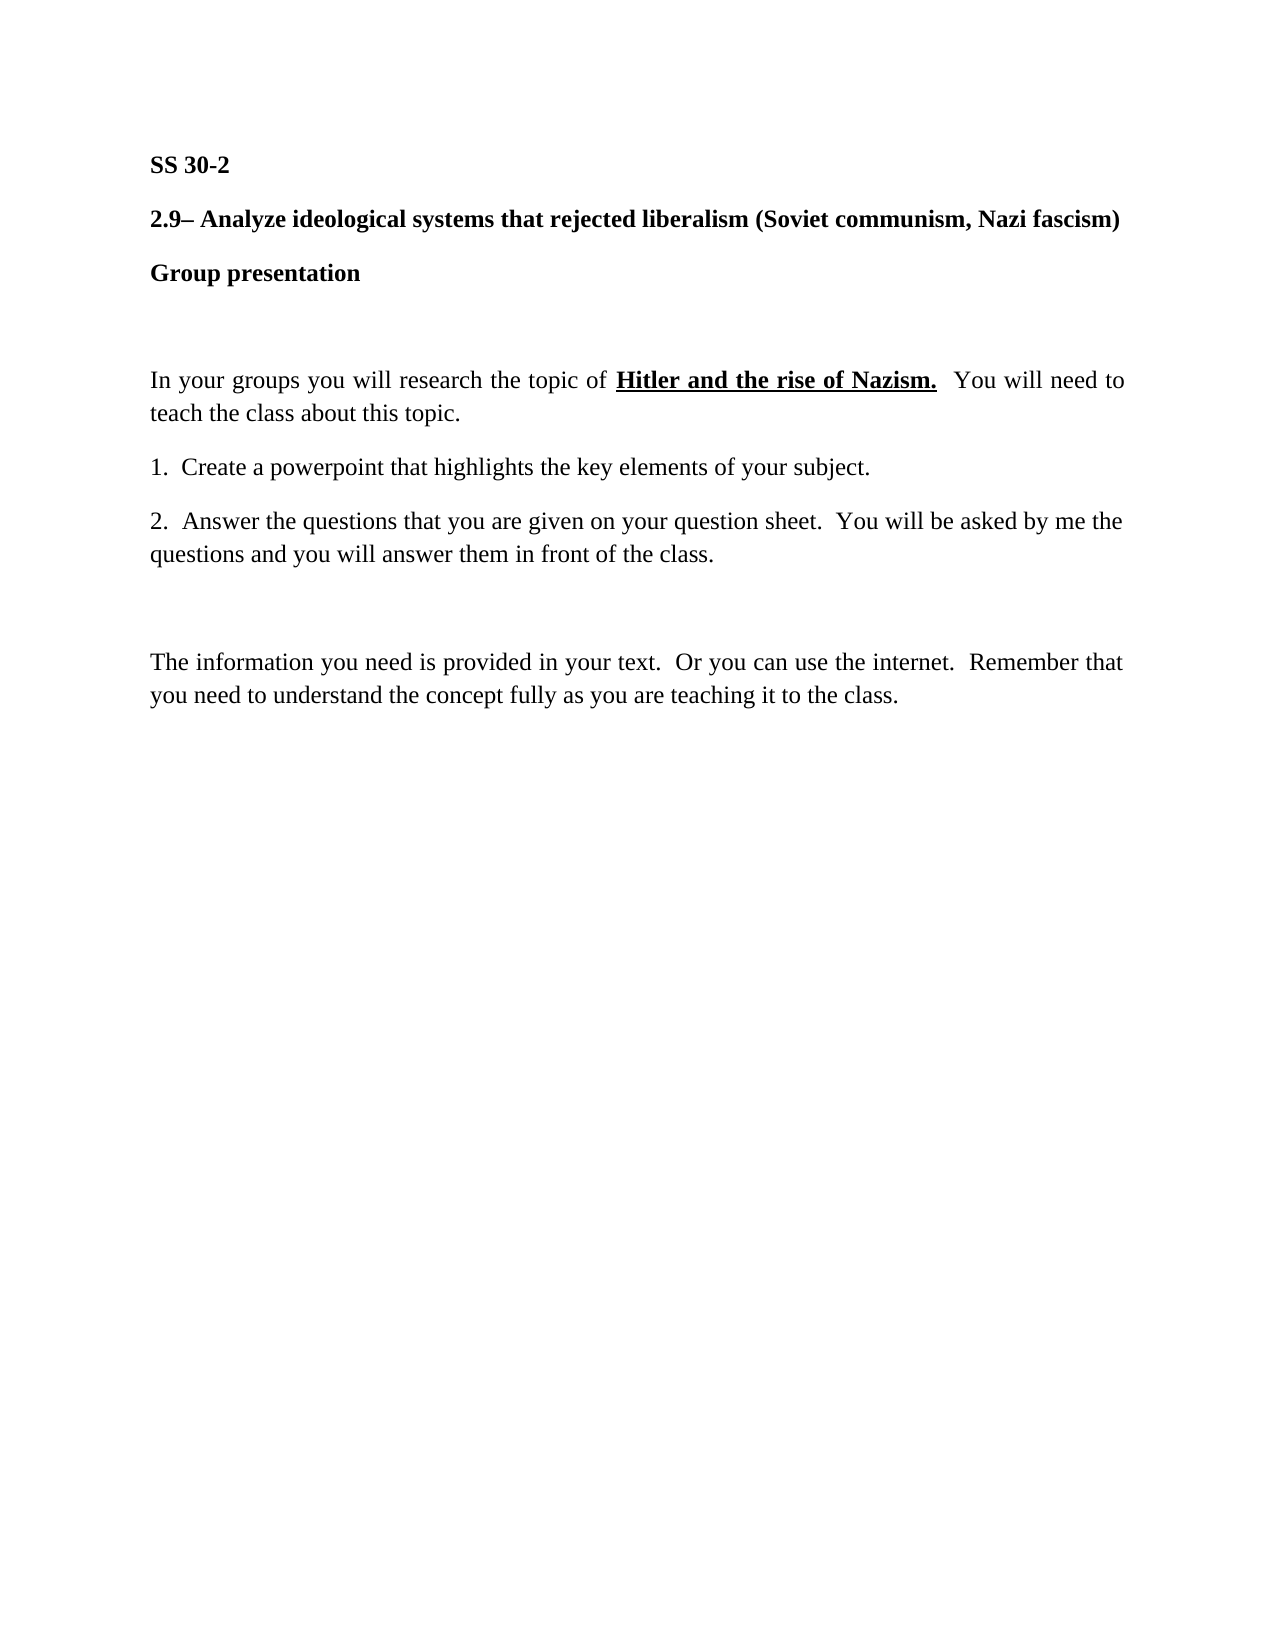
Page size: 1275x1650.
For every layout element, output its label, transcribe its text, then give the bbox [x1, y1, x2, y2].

text The information you need is provided in your text. Or you can use the internet. Remember that you need to understand the concept fully as you are teaching it to the class. [150, 647, 1125, 709]
text SS 30-2 [150, 150, 1125, 179]
text 2. Answer the questions that you are given on your question sheet. You will be asked by me the questions and you will answer them in front of the class. [150, 506, 1125, 568]
text Group presentation [150, 258, 1125, 286]
text 1. Create a powerpoint that highlights the key elements of your subject. [150, 452, 1125, 481]
text 2.9– Analyze ideological systems that rejected liberalism (Soviet communism, Nazi fascism) [150, 204, 1125, 233]
text In your groups you will research the topic of Hitler and the rise of Nazism. You will need to teach the class about this topic. [150, 365, 1125, 427]
